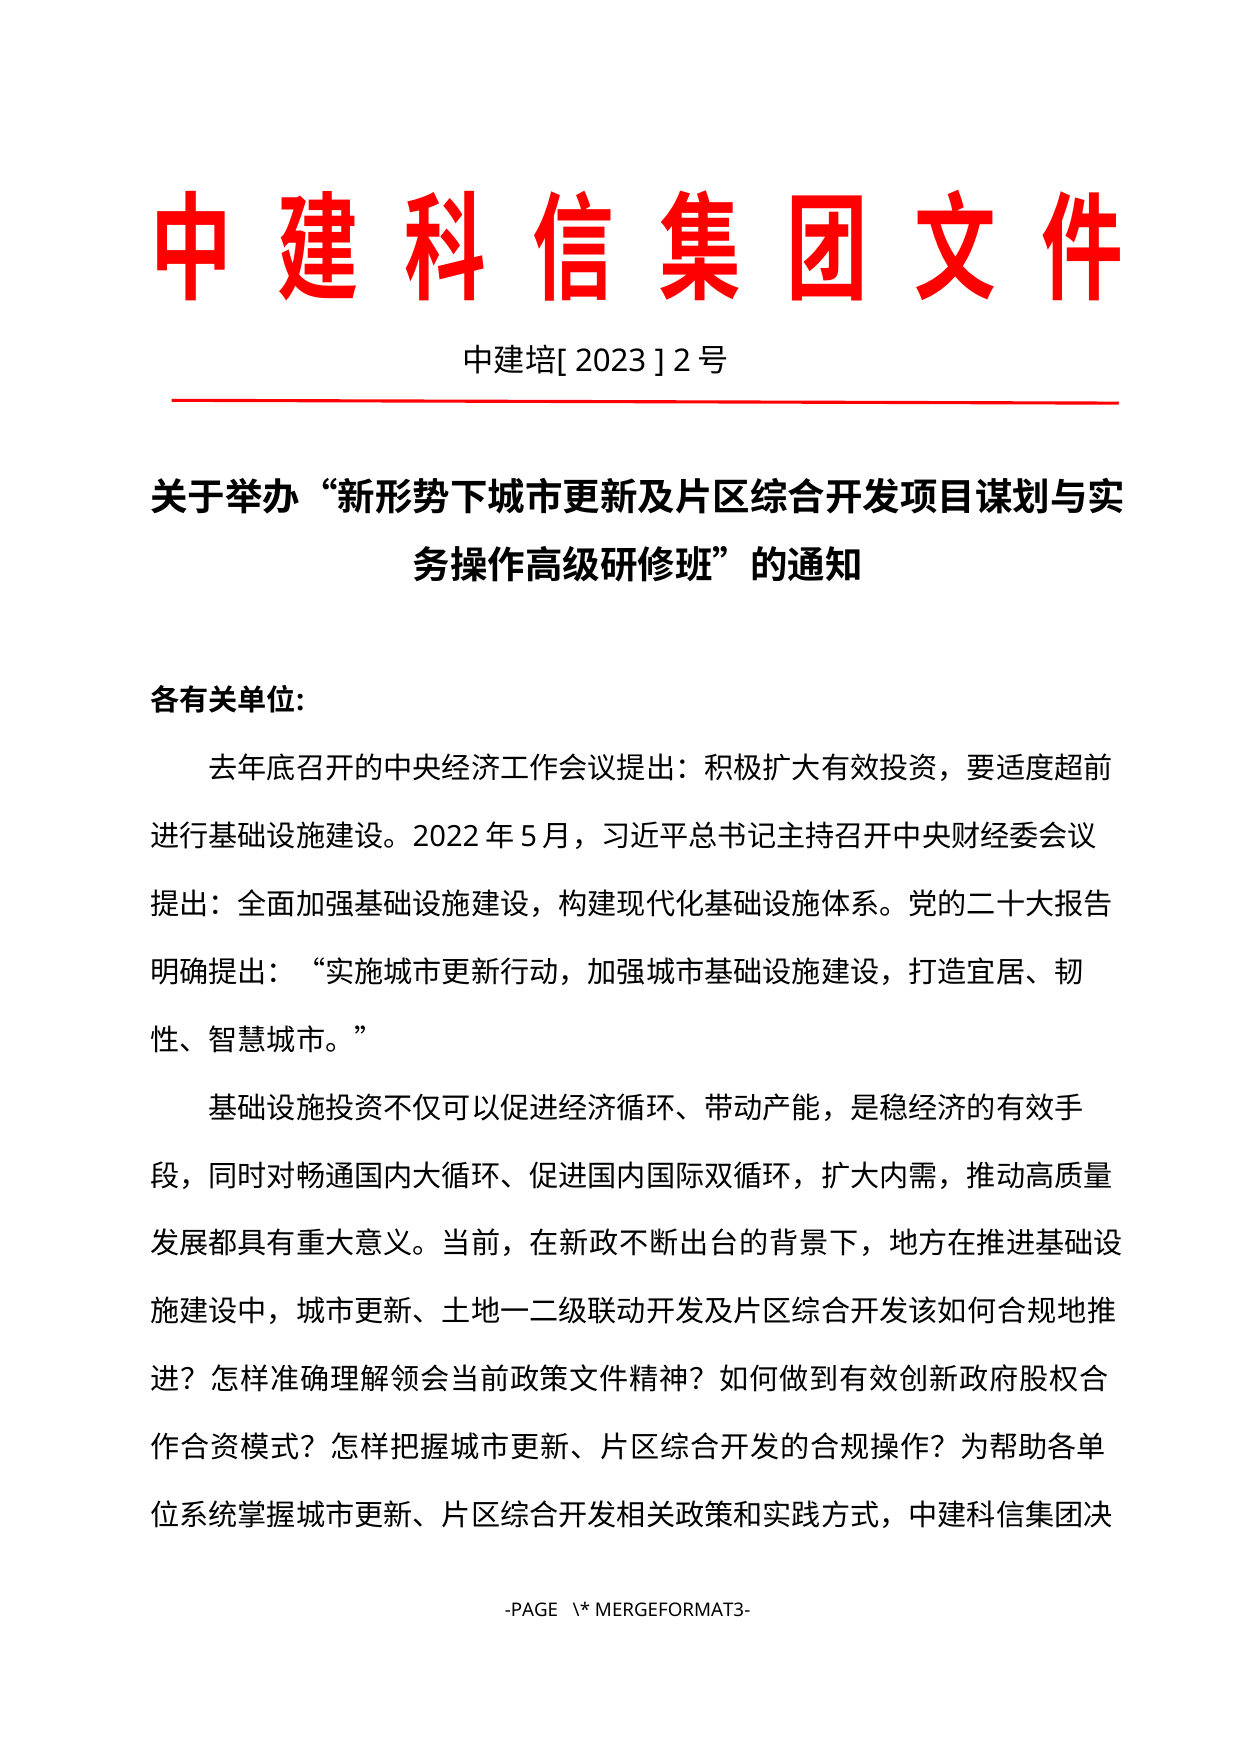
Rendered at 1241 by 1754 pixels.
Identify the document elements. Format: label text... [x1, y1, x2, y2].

text 关于举办“新形势下城市更新及片区综合开发项目谋划与实务操作高级研修班”的通知 [150, 460, 1125, 596]
text 中建培[ 2023 ] 2号 [150, 324, 1125, 392]
text 去年底召开的中央经济工作会议提出：积极扩大有效投资，要适度超前进行基础设施建设。2022年5月，习近平总书记主持召开中央财经委会议提出：全面加强基础设施建设，构建现代化基础设施体系。党的二十大报告明确提出：“实施城市更新行动，加强城市基础设施建设，打造宜居、韧性、智慧城市。” [150, 732, 1125, 1071]
text 中 建 科 信 集 团 文 件 [150, 154, 1125, 324]
title 各有关单位: [150, 664, 1125, 732]
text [150, 1071, 1125, 1547]
